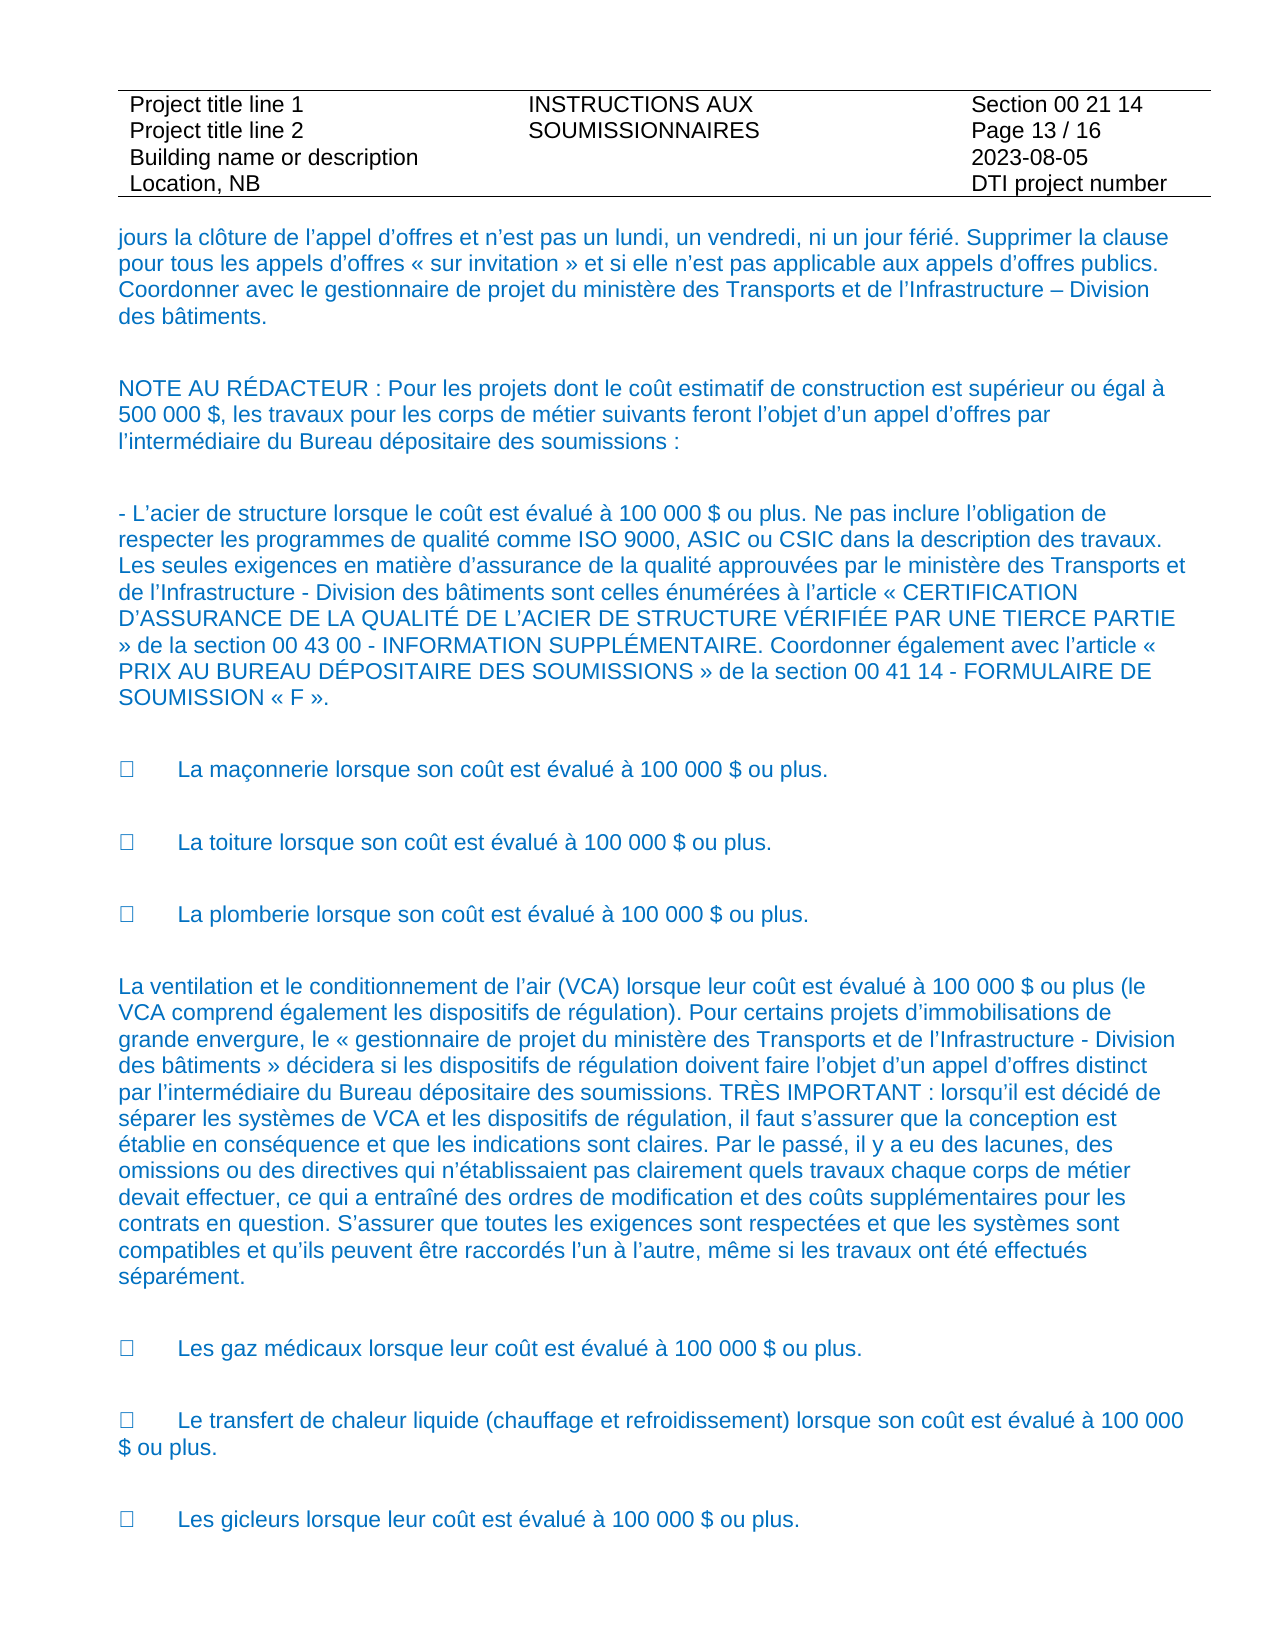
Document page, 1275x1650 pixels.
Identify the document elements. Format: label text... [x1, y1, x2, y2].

text La ventilation et le conditionnement de l’air (VCA) lorsque leur coût est évalué à 100 000 $ ou plus (le VCA comprend également les dispositifs de régulation). Pour certains projets d’immobilisations de grande envergure, le « gestionnaire de projet du ministère des Transports et de l’Infrastructure - Division des bâtiments » décidera si les dispositifs de régulation doivent faire l’objet d’un appel d’offres distinct par l’intermédiaire du Bureau dépositaire des soumissions. TRÈS IMPORTANT : lorsqu’il est décidé de séparer les systèmes de VCA et les dispositifs de régulation, il faut s’assurer que la conception est établie en conséquence et que les indications sont claires. Par le passé, il y a eu des lacunes, des omissions ou des directives qui n’établissaient pas clairement quels travaux chaque corps de métier devait effectuer, ce qui a entraîné des ordres de modification et des coûts supplémentaires pour les contrats en question. S’assurer que toutes les exigences sont respectées et que les systèmes sont compatibles et qu’ils peuvent être raccordés l’un à l’autre, même si les travaux ont été effectués séparément. [118, 973, 1186, 1289]
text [118, 224, 1186, 329]
text  Le transfert de chaleur liquide (chauffage et refroidissement) lorsque son coût est évalué à 100 000 $ ou plus. [118, 1407, 1186, 1460]
text NOTE AU RÉDACTEUR : Pour les projets dont le coût estimatif de construction est supérieur ou égal à 500 000 $, les travaux pour les corps de métier suivants feront l’objet d’un appel d’offres par l’intermédiaire du Bureau dépositaire des soumissions : [118, 375, 1186, 454]
text  Les gicleurs lorsque leur coût est évalué à 100 000 $ ou plus. [118, 1506, 1186, 1532]
text - L’acier de structure lorsque le coût est évalué à 100 000 $ ou plus. Ne pas inclure l’obligation de respecter les programmes de qualité comme ISO 9000, ASIC ou CSIC dans la description des travaux. Les seules exigences en matière d’assurance de la qualité approuvées par le ministère des Transports et de l’Infrastructure - Division des bâtiments sont celles énumérées à l’article « CERTIFICATION D’ASSURANCE DE LA QUALITÉ DE L’ACIER DE STRUCTURE VÉRIFIÉE PAR UNE TIERCE PARTIE » de la section 00 43 00 - INFORMATION SUPPLÉMENTAIRE. Coordonner également avec l’article « PRIX AU BUREAU DÉPOSITAIRE DES SOUMISSIONS » de la section 00 41 14 - FORMULAIRE DE SOUMISSION « F ». [118, 500, 1186, 711]
text  Les gaz médicaux lorsque leur coût est évalué à 100 000 $ ou plus. [118, 1335, 1186, 1361]
text  La toiture lorsque son coût est évalué à 100 000 $ ou plus. [118, 829, 1186, 855]
text  La maçonnerie lorsque son coût est évalué à 100 000 $ ou plus. [118, 756, 1186, 783]
text  La plomberie lorsque son coût est évalué à 100 000 $ ou plus. [118, 901, 1186, 927]
